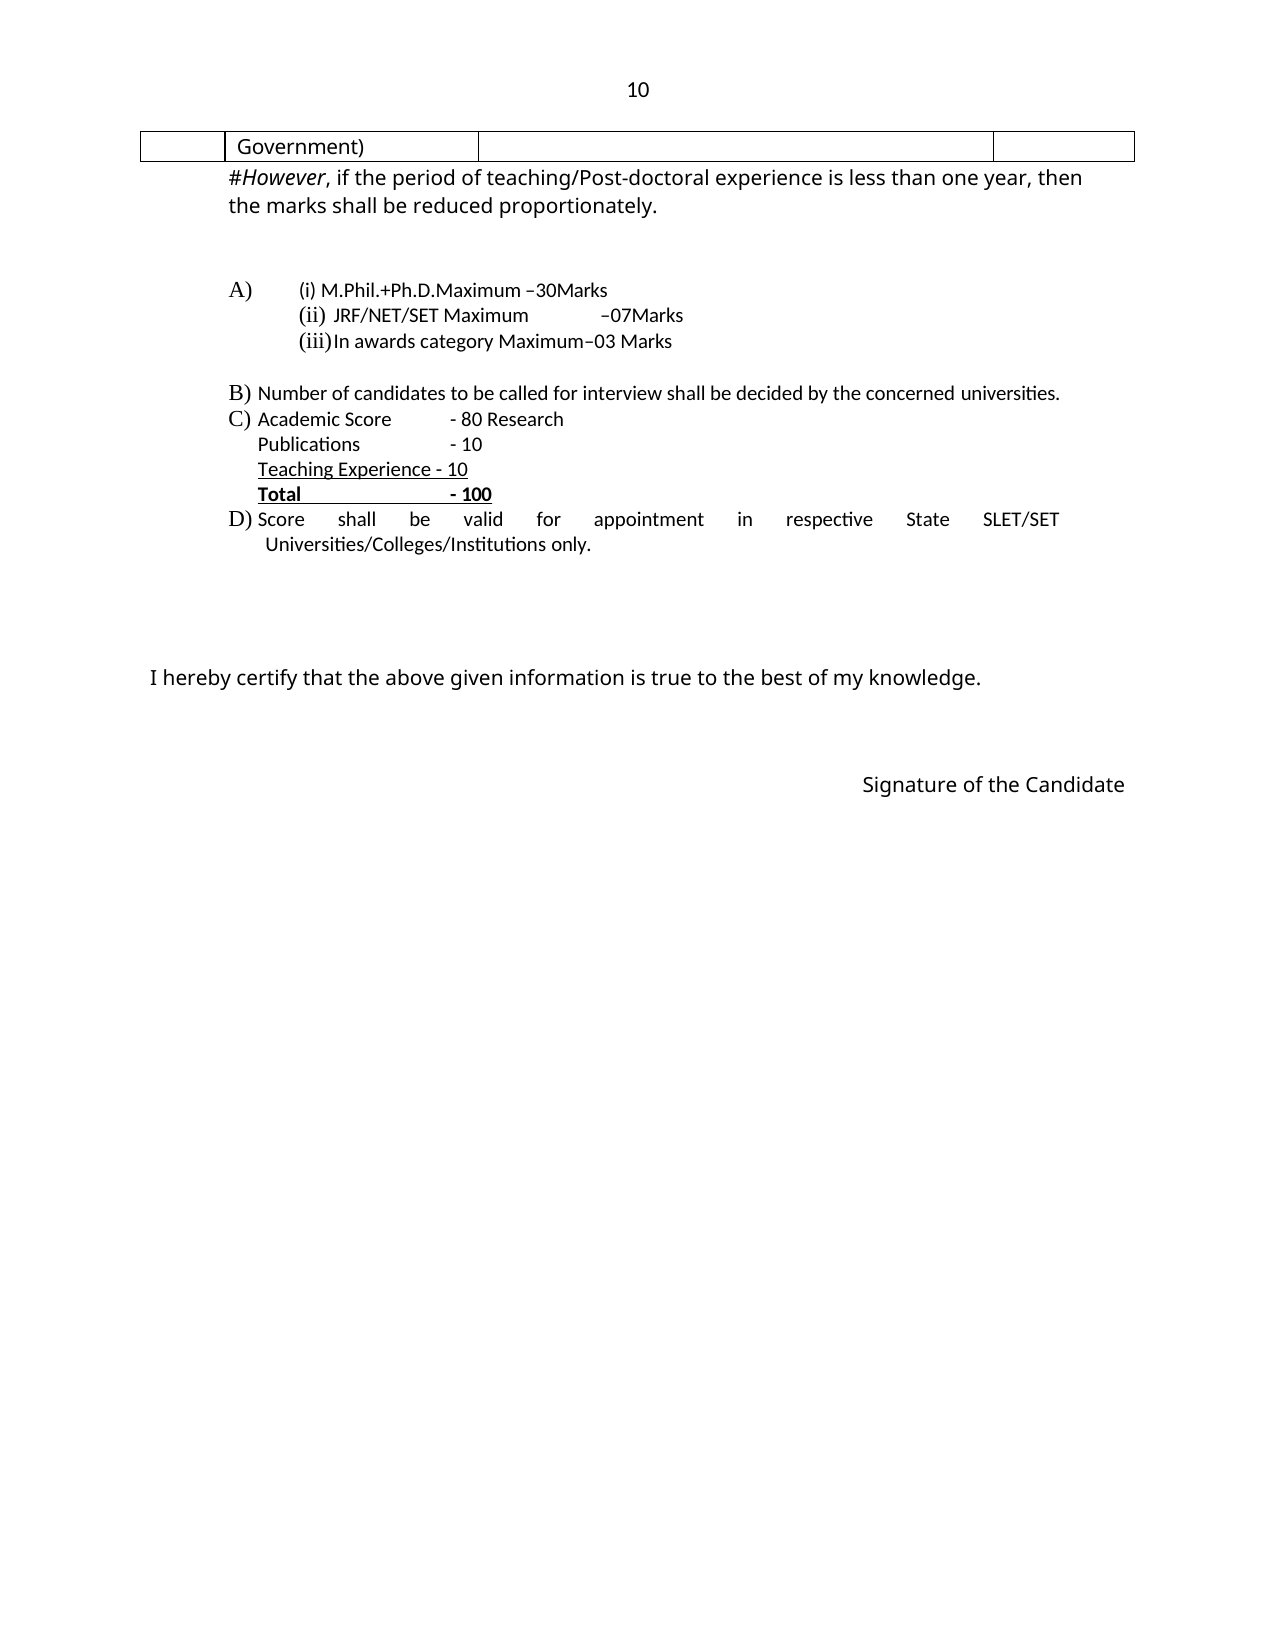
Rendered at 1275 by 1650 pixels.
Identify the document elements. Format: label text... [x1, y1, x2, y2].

list Teaching Experience - 10 [258, 456, 1181, 481]
table_cell 02 [479, 132, 993, 161]
list In awards category Maximum–03 Marks [299, 328, 1125, 354]
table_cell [226, 132, 478, 161]
text I hereby certify that the above given information is true to the best of my knowledge. [150, 663, 1125, 691]
text Signature of the Candidate [150, 770, 1125, 798]
list Academic Score - 80 Research [228, 405, 1181, 431]
list JRF/NET/SET Maximum –07Marks [299, 302, 1125, 328]
list Number of candidates to be called for interview shall be decided by the concerned universities. [228, 379, 1125, 405]
list (i) M.Phil.+Ph.D.Maximum –30Marks [228, 277, 1125, 302]
list Score shall be valid for appointment in respective State SLET/SET Universities/Colleges/Institutions only. [228, 506, 1060, 557]
list Publications - 10 [258, 431, 1181, 456]
table_cell [141, 132, 224, 161]
list Total - 100 [258, 481, 1181, 506]
table_cell [994, 132, 1134, 161]
text #However, if the period of teaching/Post-doctoral experience is less than one year, then the marks shall be reduced proportionately. [228, 162, 1116, 220]
